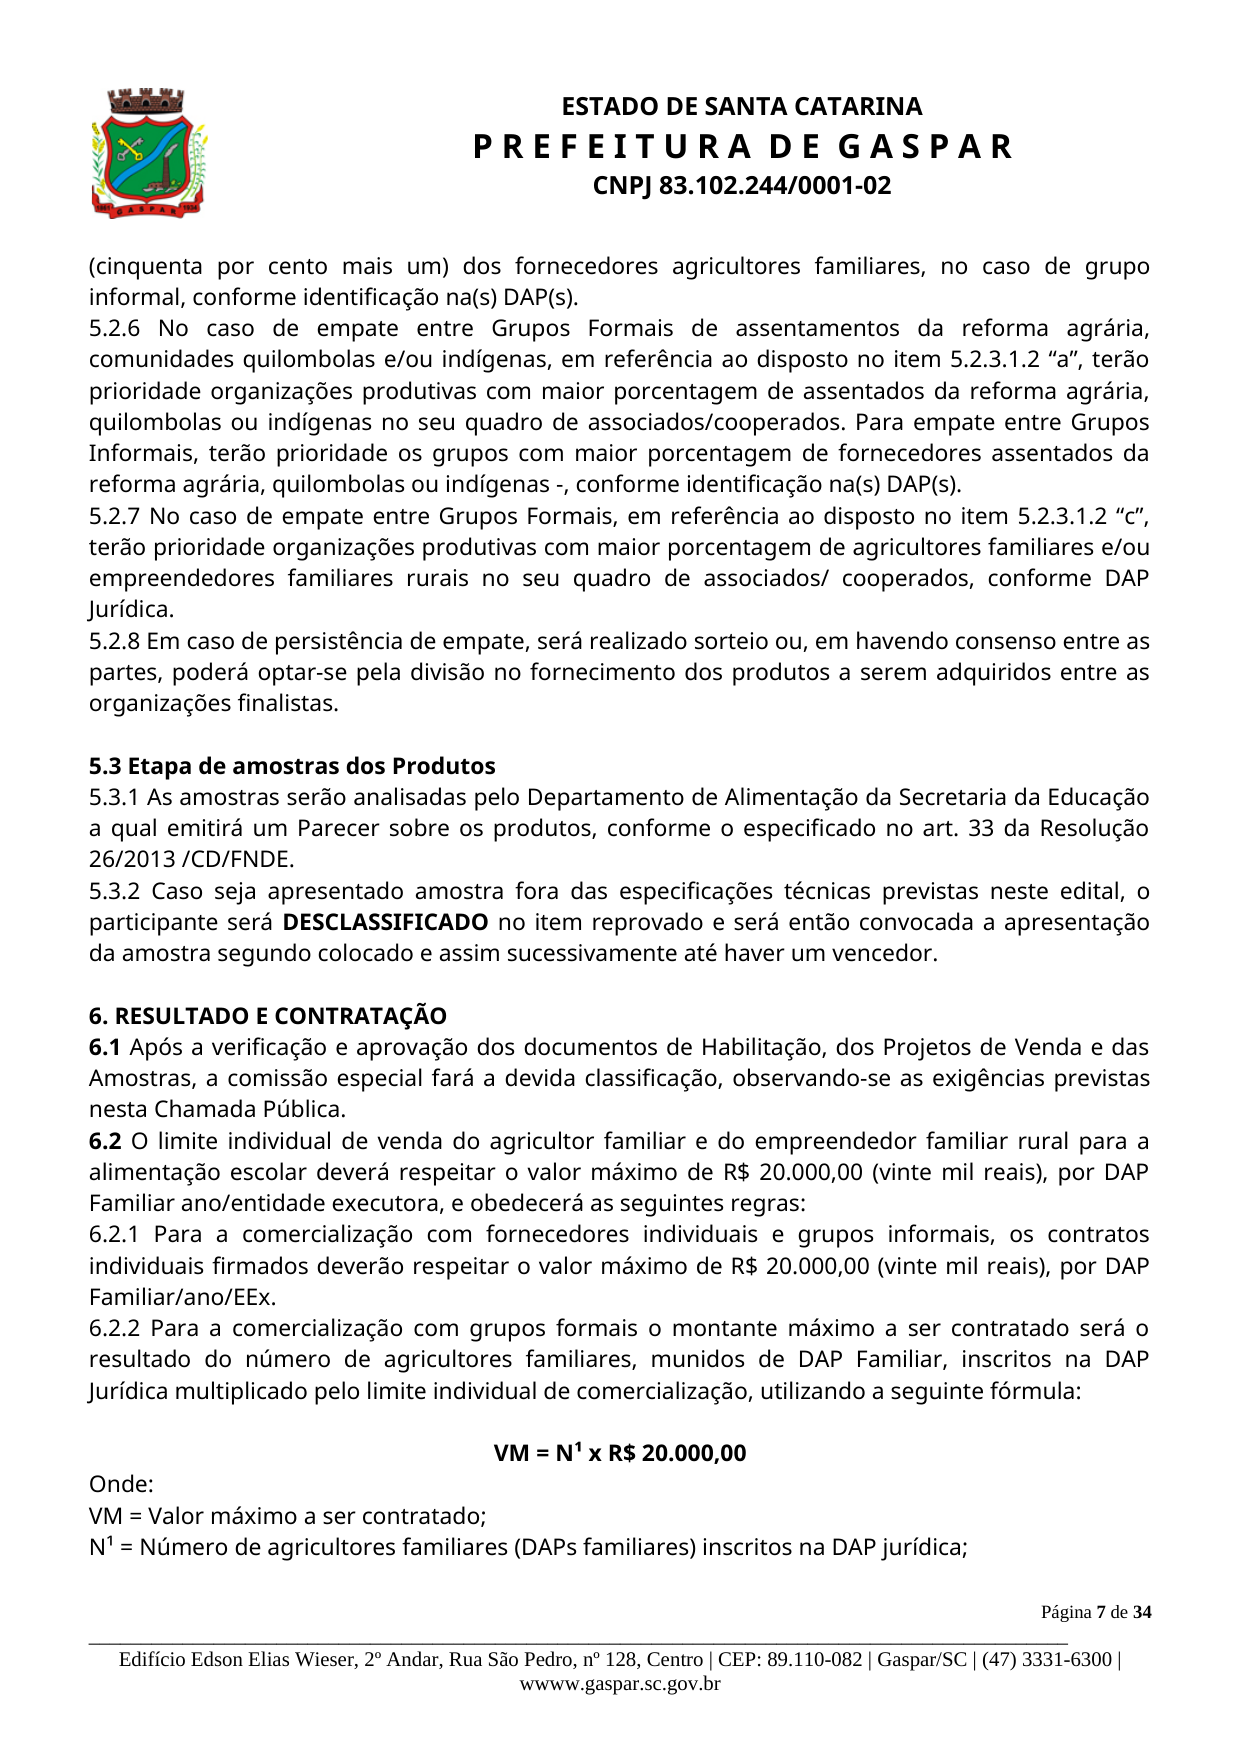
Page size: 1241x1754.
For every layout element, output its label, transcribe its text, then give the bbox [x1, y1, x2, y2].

text Onde: [89, 1468, 1152, 1500]
text VM = Valor máximo a ser contratado; [89, 1500, 1152, 1531]
picture [91, 88, 208, 219]
text 6.2 O limite individual de venda do agricultor familiar e do empreendedor familiar rural para a alimentação escolar deverá respeitar o valor máximo de R$ 20.000,00 (vinte mil reais), por DAP Familiar ano/entidade executora, e obedecerá as seguintes regras: [89, 1125, 1152, 1218]
table_header VM = N¹ x R$ 20.000,00 [481, 1437, 759, 1468]
text 5.3.1 As amostras serão analisadas pelo Departamento de Alimentação da Secretaria da Educação a qual emitirá um Parecer sobre os produtos, conforme o especificado no art. 33 da Resolução 26/2013 /CD/FNDE. [89, 781, 1152, 875]
text 6.2.1 Para a comercialização com fornecedores individuais e grupos informais, os contratos individuais firmados deverão respeitar o valor máximo de R$ 20.000,00 (vinte mil reais), por DAP Familiar/ano/EEx. [89, 1218, 1152, 1312]
text 6.2.2 Para a comercialização com grupos formais o montante máximo a ser contratado será o resultado do número de agricultores familiares, munidos de DAP Familiar, inscritos na DAP Jurídica multiplicado pelo limite individual de comercialização, utilizando a seguinte fórmula: [89, 1312, 1152, 1406]
text 5.3.2 Caso seja apresentado amostra fora das especificações técnicas previstas neste edital, o participante será DESCLASSIFICADO no item reprovado e será então convocada a apresentação da amostra segundo colocado e assim sucessivamente até haver um vencedor. [89, 875, 1152, 968]
text 5.2.8 Em caso de persistência de empate, será realizado sorteio ou, em havendo consenso entre as partes, poderá optar-se pela divisão no fornecimento dos produtos a serem adquiridos entre as organizações finalistas. [89, 625, 1152, 718]
text N¹ = Número de agricultores familiares (DAPs familiares) inscritos na DAP jurídica; [89, 1531, 1152, 1562]
text 5.3 Etapa de amostras dos Produtos [89, 750, 1152, 781]
text 5.2.7 No caso de empate entre Grupos Formais, em referência ao disposto no item 5.2.3.1.2 “c”, terão prioridade organizações produtivas com maior porcentagem de agricultores familiares e/ou empreendedores familiares rurais no seu quadro de associados/ cooperados, conforme DAP Jurídica. [89, 500, 1152, 625]
text 6.1 Após a verificação e aprovação dos documentos de Habilitação, dos Projetos de Venda e das Amostras, a comissão especial fará a devida classificação, observando-se as exigências previstas nesta Chamada Pública. [89, 1031, 1152, 1125]
text 6. RESULTADO E CONTRATAÇÃO [89, 1000, 1152, 1031]
text 5.2.6 No caso de empate entre Grupos Formais de assentamentos da reforma agrária, comunidades quilombolas e/ou indígenas, em referência ao disposto no item 5.2.3.1.2 “a”, terão prioridade organizações produtivas com maior porcentagem de assentados da reforma agrária, quilombolas ou indígenas no seu quadro de associados/cooperados. Para empate entre Grupos Informais, terão prioridade os grupos com maior porcentagem de fornecedores assentados da reforma agrária, quilombolas ou indígenas -, conforme identificação na(s) DAP(s). [89, 312, 1152, 500]
